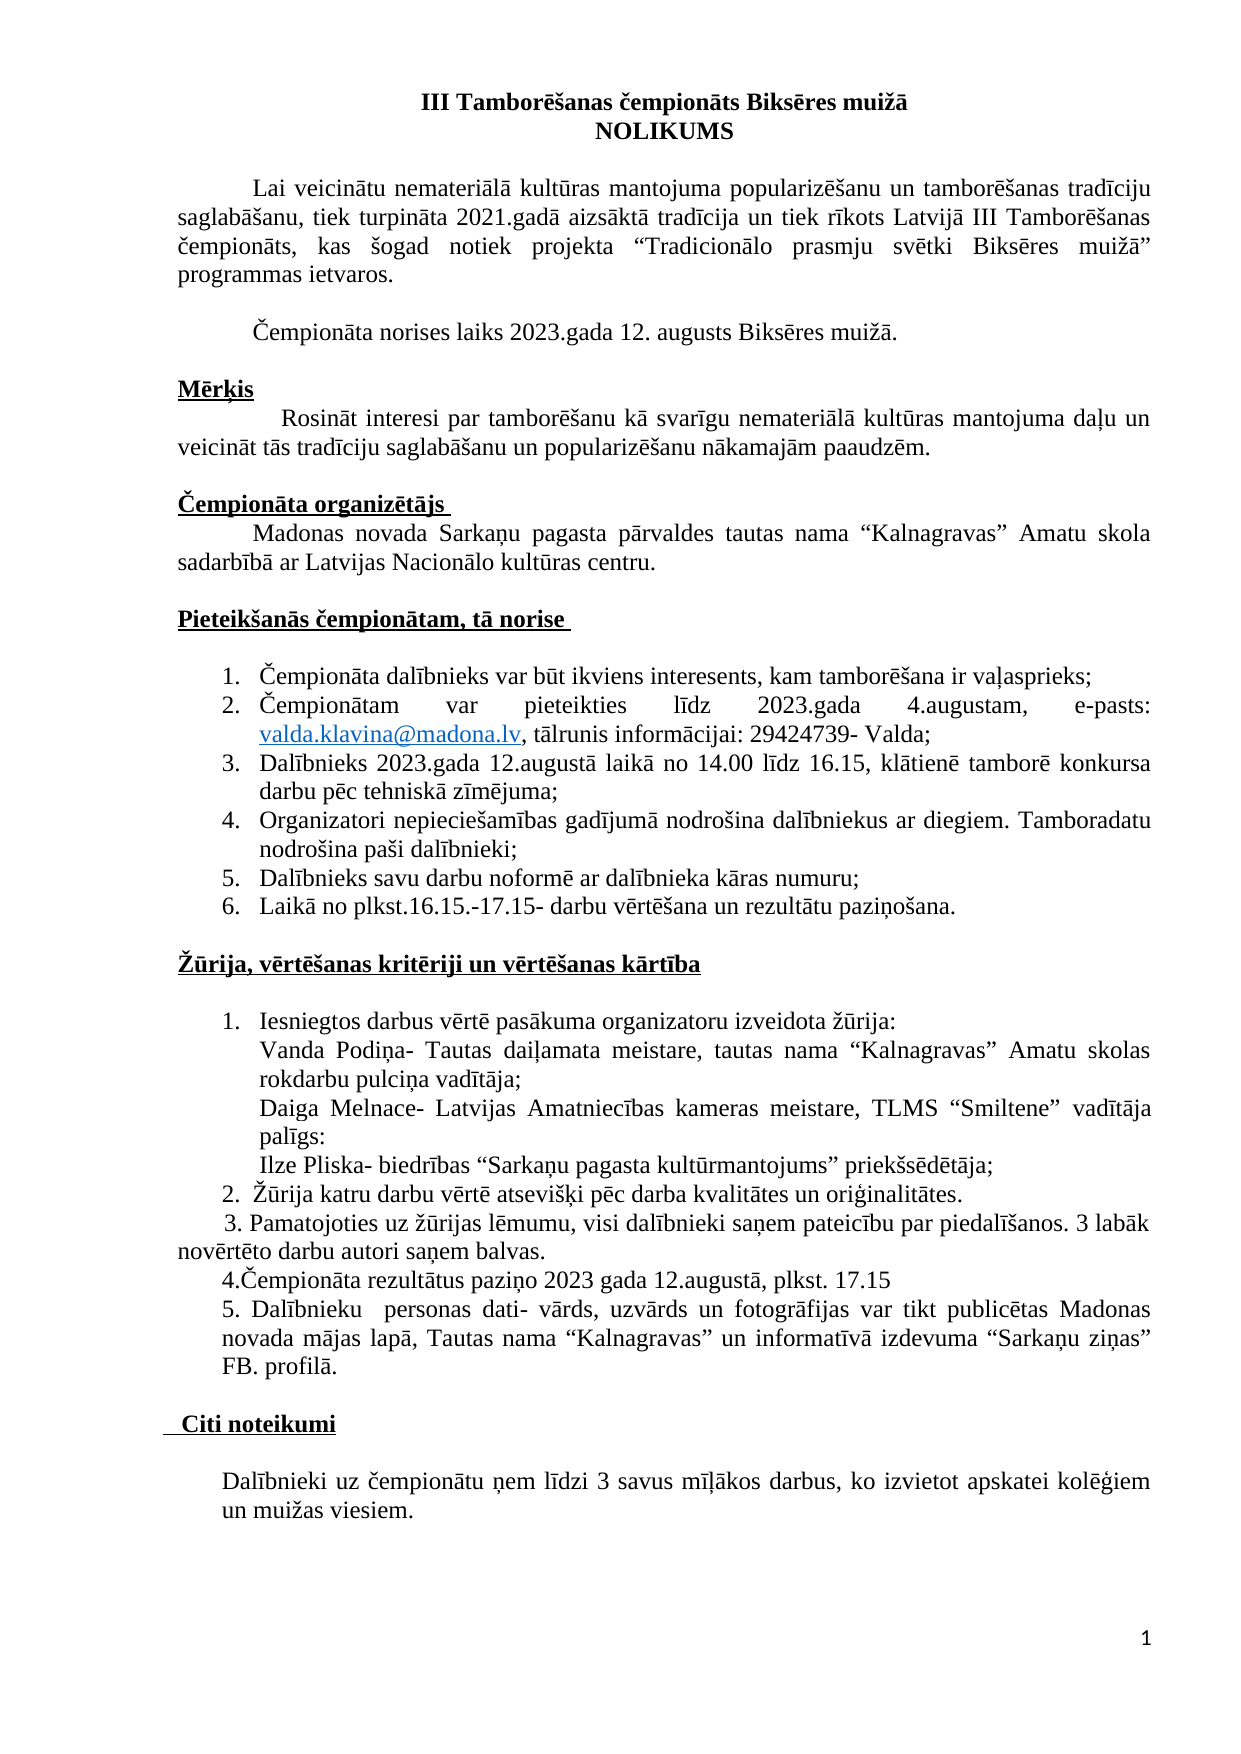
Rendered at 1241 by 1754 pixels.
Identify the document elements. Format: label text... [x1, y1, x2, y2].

text Rosināt interesi par tamborēšanu kā svarīgu nemateriālā kultūras mantojuma daļu un veicināt tās tradīciju saglabāšanu un popularizēšanu nākamajām paaudzēm. [177, 403, 1152, 461]
text Citi noteikumi [162, 1409, 1152, 1438]
list Iesniegtos darbus vērtē pasākuma organizatoru izveidota žūrija: [222, 1006, 1152, 1035]
text Žūrija, vērtēšanas kritēriji un vērtēšanas kārtība [177, 949, 1152, 978]
text 3. Pamatojoties uz žūrijas lēmumu, visi dalībnieki saņem pateicību par piedalīšanos. 3 labāk novērtēto darbu autori saņem balvas. [177, 1208, 1152, 1265]
text 4.Čempionāta rezultātus paziņo 2023 gada 12.augustā, plkst. 17.15 [222, 1265, 1152, 1294]
text Čempionāta organizētājs [177, 489, 1152, 518]
list Čempionātam var pieteikties līdz 2023.gada 4.augustam, e-pasts: valda.klavina@madona.lv, tālrunis informācijai: 29424739- Valda; [222, 690, 1152, 748]
text III Tamborēšanas čempionāts Biksēres muižā [177, 87, 1152, 116]
list Organizatori nepieciešamības gadījumā nodrošina dalībniekus ar diegiem. Tamboradatu nodrošina paši dalībnieki; [222, 805, 1152, 863]
text Vanda Podiņa- Tautas daiļamata meistare, tautas nama “Kalnagravas” Amatu skolas rokdarbu pulciņa vadītāja; [259, 1035, 1152, 1093]
text 2. Žūrija katru darbu vērtē atsevišķi pēc darba kvalitātes un oriģinalitātes. [222, 1179, 1152, 1208]
list Dalībnieks savu darbu noformē ar dalībnieka kāras numuru; [222, 863, 1152, 891]
text Daiga Melnace- Latvijas Amatniecības kameras meistare, TLMS “Smiltene” vadītāja palīgs: [259, 1093, 1152, 1150]
list Laikā no plkst.16.15.-17.15- darbu vērtēšana un rezultātu paziņošana. [222, 891, 1152, 920]
text Madonas novada Sarkaņu pagasta pārvaldes tautas nama “Kalnagravas” Amatu skola sadarbībā ar Latvijas Nacionālo kultūras centru. [177, 518, 1152, 576]
text Čempionāta norises laiks 2023.gada 12. augusts Biksēres muižā. [177, 317, 1152, 346]
list Čempionāta dalībnieks var būt ikviens interesents, kam tamborēšana ir vaļasprieks; [222, 661, 1152, 690]
text Mērķis [177, 374, 1152, 403]
text 5. Dalībnieku personas dati- vārds, uzvārds un fotogrāfijas var tikt publicētas Madonas novada mājas lapā, Tautas nama “Kalnagravas” un informatīvā izdevuma “Sarkaņu ziņas” FB. profilā. [222, 1294, 1152, 1380]
text Dalībnieki uz čempionātu ņem līdzi 3 savus mīļākos darbus, ko izvietot apskatei kolēģiem un muižas viesiem. [222, 1466, 1152, 1524]
text Ilze Pliska- biedrības “Sarkaņu pagasta kultūrmantojums” priekšsēdētāja; [259, 1150, 1152, 1179]
list Dalībnieks 2023.gada 12.augustā laikā no 14.00 līdz 16.15, klātienē tamborē konkursa darbu pēc tehniskā zīmējuma; [222, 748, 1152, 805]
text Pieteikšanās čempionātam, tā norise [177, 604, 1152, 633]
text Lai veicinātu nemateriālā kultūras mantojuma popularizēšanu un tamborēšanas tradīciju saglabāšanu, tiek turpināta 2021.gadā aizsāktā tradīcija un tiek rīkots Latvijā III Tamborēšanas čempionāts, kas šogad notiek projekta “Tradicionālo prasmju svētki Biksēres muižā” programmas ietvaros. [177, 173, 1152, 288]
